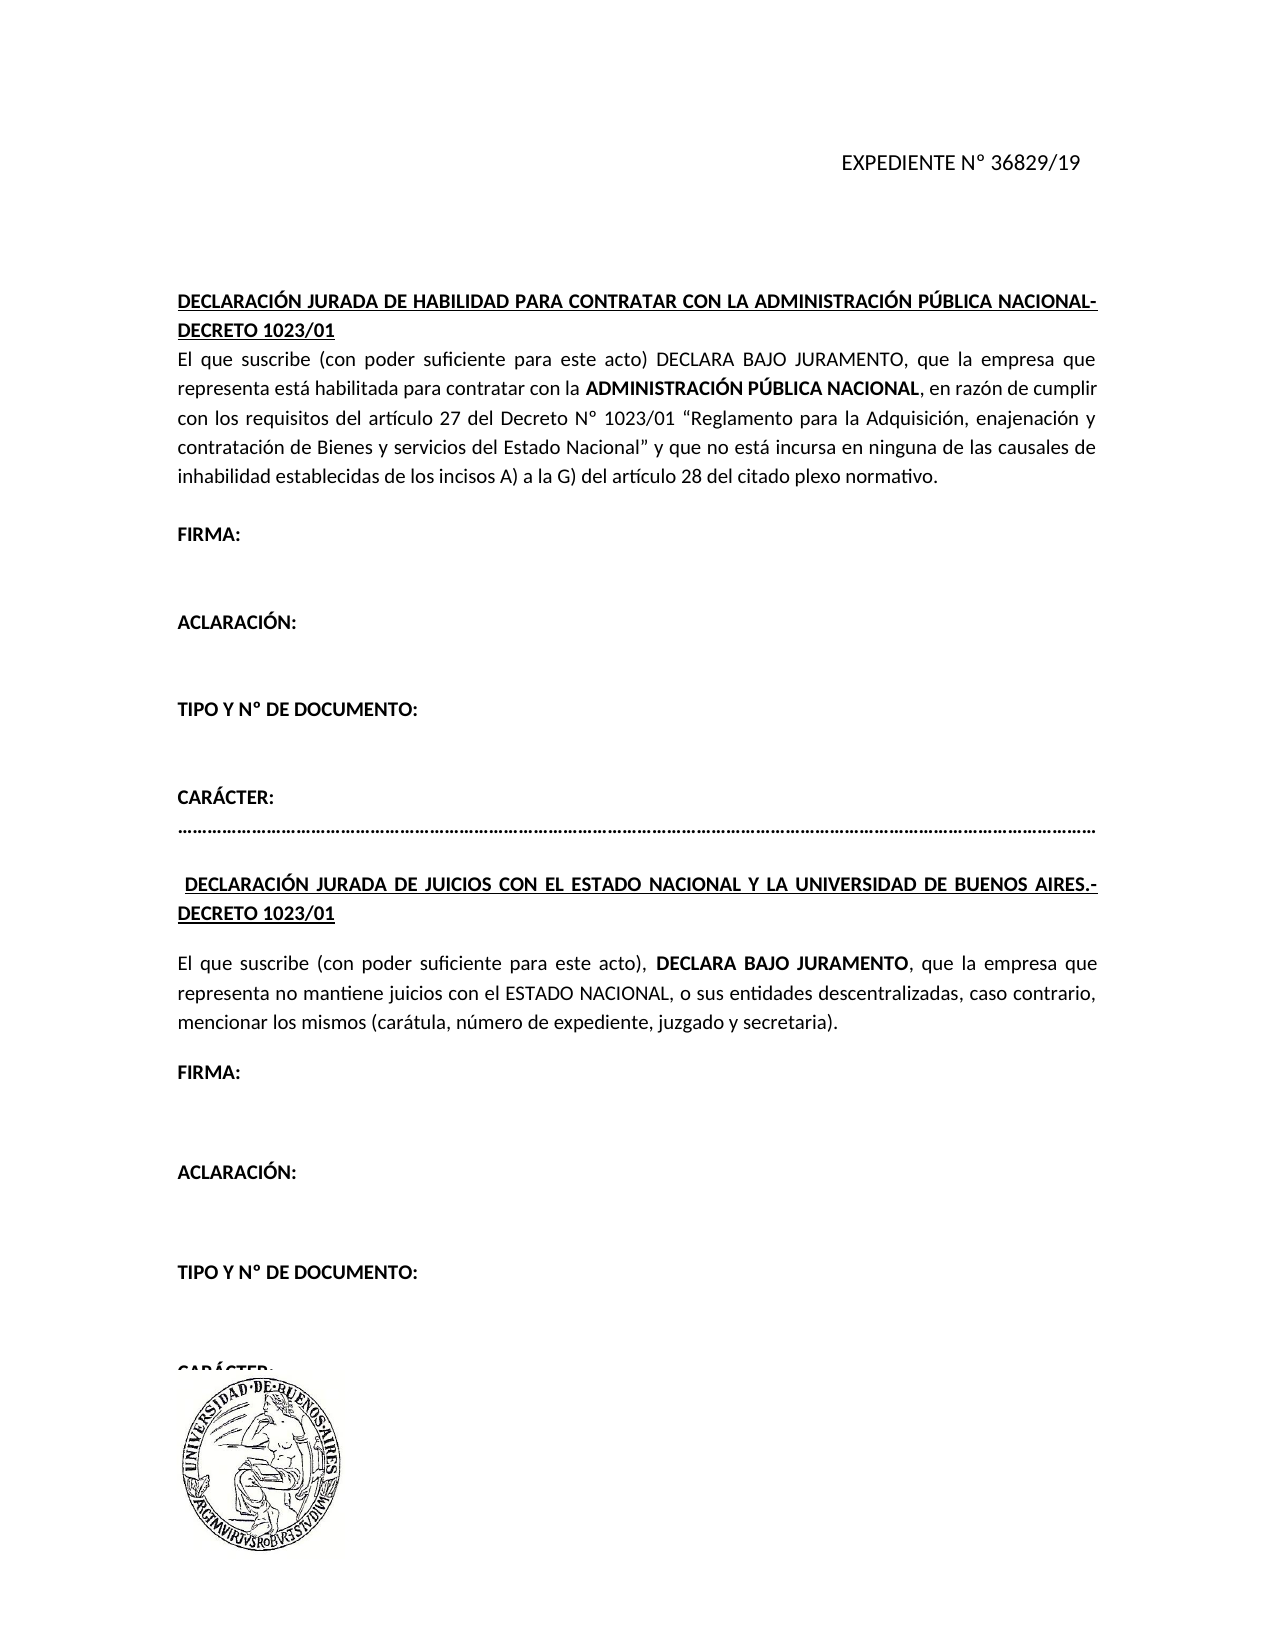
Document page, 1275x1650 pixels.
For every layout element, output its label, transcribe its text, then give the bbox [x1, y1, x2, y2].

text FIRMA: [177, 521, 1098, 547]
picture [176, 1370, 346, 1559]
text DECLARACIÓN JURADA DE HABILIDAD PARA CONTRATAR CON LA ADMINISTRACIÓN PÚBLICA NACIONAL- DECRETO 1023/01 [177, 288, 1098, 310]
text ACLARACIÓN: [177, 609, 1098, 634]
text DECLARACIÓN JURADA DE HABILIDAD PARA CONTRATAR CON LA ADMINISTRACIÓN PÚBLICA NACIONAL- DECRETO 1023/01 [177, 311, 1098, 343]
text TIPO Y Nº DE DOCUMENTO: [177, 696, 1098, 722]
text ACLARACIÓN: [177, 1159, 1098, 1184]
text CARÁCTER: [177, 784, 1098, 809]
text EXPEDIENTE Nº 36829/19 [177, 148, 1098, 176]
text FIRMA: [177, 1059, 1098, 1084]
text …………………………………………………………………………………………………………………………………………………………………… [177, 813, 1098, 838]
text El que suscribe (con poder suficiente para este acto) DECLARA BAJO JURAMENTO, que la empresa que representa está habilitada para contratar con la ADMINISTRACIÓN PÚBLICA NACIONAL, en razón de cumplir con los requisitos del artículo 27 del Decreto Nº 1023/01 “Reglamento para la Adquisición, enajenación y contratación de Bienes y servicios del Estado Nacional” y que no está incursa en ninguna de las causales de inhabilidad establecidas de los incisos A) a la G) del artículo 28 del citado plexo normativo. [177, 346, 1098, 488]
text TIPO Y Nº DE DOCUMENTO: [177, 1259, 1098, 1284]
text El que suscribe (con poder suficiente para este acto), DECLARA BAJO JURAMENTO, que la empresa que representa no mantiene juicios con el ESTADO NACIONAL, o sus entidades descentralizadas, caso contrario, mencionar los mismos (carátula, número de expediente, juzgado y secretaria). [177, 951, 1098, 1034]
text DECLARACIÓN JURADA DE JUICIOS CON EL ESTADO NACIONAL Y LA UNIVERSIDAD DE BUENOS AIRES.- DECRETO 1023/01 [177, 871, 1098, 926]
text CARÁCTER: [177, 1359, 1098, 1384]
